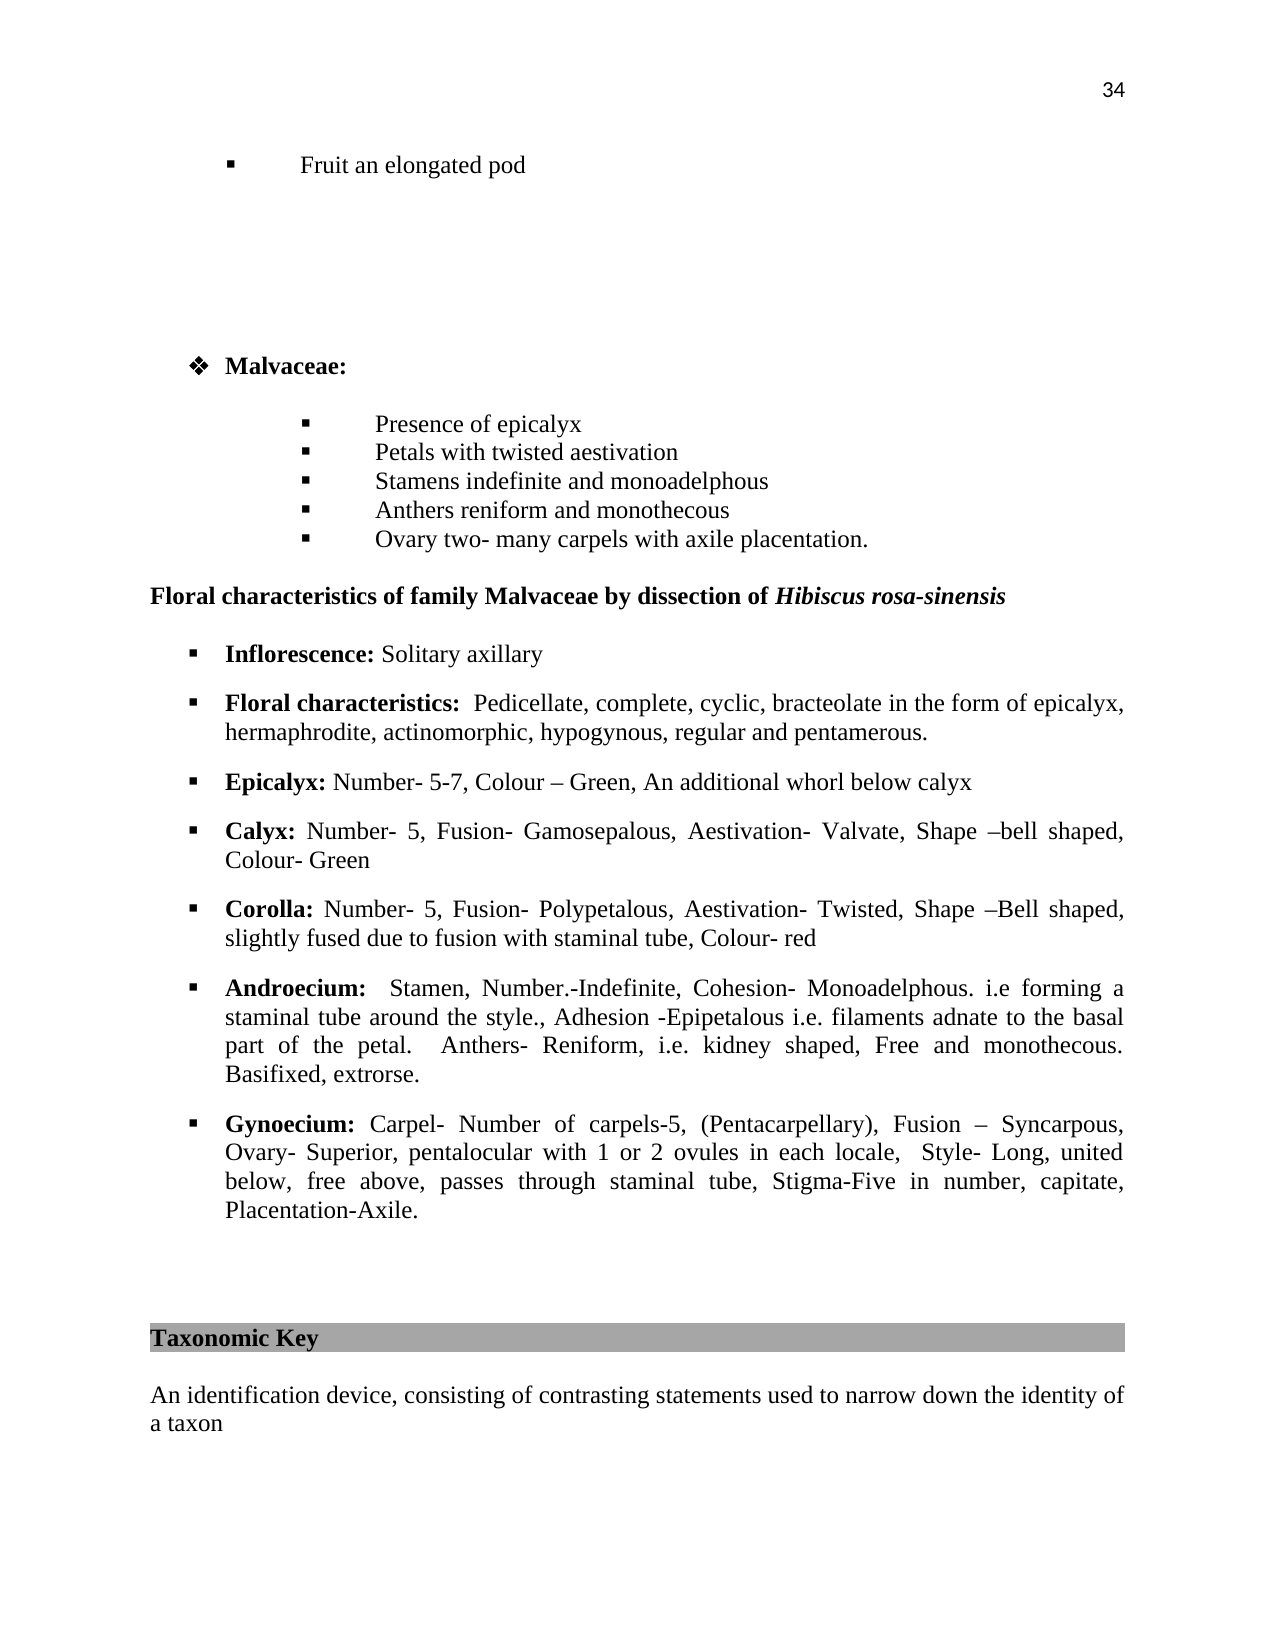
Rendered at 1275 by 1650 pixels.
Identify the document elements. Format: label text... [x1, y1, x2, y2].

list Stamens indefinite and monoadelphous [225, 466, 1125, 495]
list Floral characteristics: Pedicellate, complete, cyclic, bracteolate in the form of epicalyx, hermaphrodite, actinomorphic, hypogynous, regular and pentamerous. [187, 688, 1125, 746]
text An identification device, consisting of contrasting statements used to narrow down the identity of a taxon [150, 1380, 1125, 1437]
list Inflorescence: Solitary axillary [187, 639, 1125, 667]
list Ovary two- many carpels with axile placentation. [225, 524, 1125, 552]
list Epicalyx: Number- 5-7, Colour – Green, An additional whorl below calyx [187, 767, 1125, 795]
list Calyx: Number- 5, Fusion- Gamosepalous, Aestivation- Valvate, Shape –bell shaped, Colour- Green [187, 816, 1125, 874]
list Gynoecium: Carpel- Number of carpels-5, (Pentacarpellary), Fusion – Syncarpous, Ovary- Superior, pentalocular with 1 or 2 ovules in each locale, Style- Long, united below, free above, passes through staminal tube, Stigma-Five in number, capitate, Placentation-Axile. [187, 1109, 1125, 1224]
list Malvaceae: [187, 351, 1125, 380]
list Corolla: Number- 5, Fusion- Polypetalous, Aestivation- Twisted, Shape –Bell shaped, slightly fused due to fusion with staminal tube, Colour- red [187, 894, 1125, 952]
text Taxonomic Key [150, 1323, 1125, 1352]
list Anthers reniform and monothecous [225, 495, 1125, 524]
list Androecium: Stamen, Number.-Indefinite, Cohesion- Monoadelphous. i.e forming a staminal tube around the style., Adhesion -Epipetalous i.e. filaments adnate to the basal part of the petal. Anthers- Reniform, i.e. kidney shaped, Free and monothecous. Basifixed, extrorse. [187, 973, 1125, 1088]
text Floral characteristics of family Malvaceae by dissection of Hibiscus rosa-sinensis [150, 581, 1125, 610]
list Presence of epicalyx [225, 409, 1125, 437]
list Fruit an elongated pod [150, 150, 1125, 179]
list Petals with twisted aestivation [225, 437, 1125, 466]
